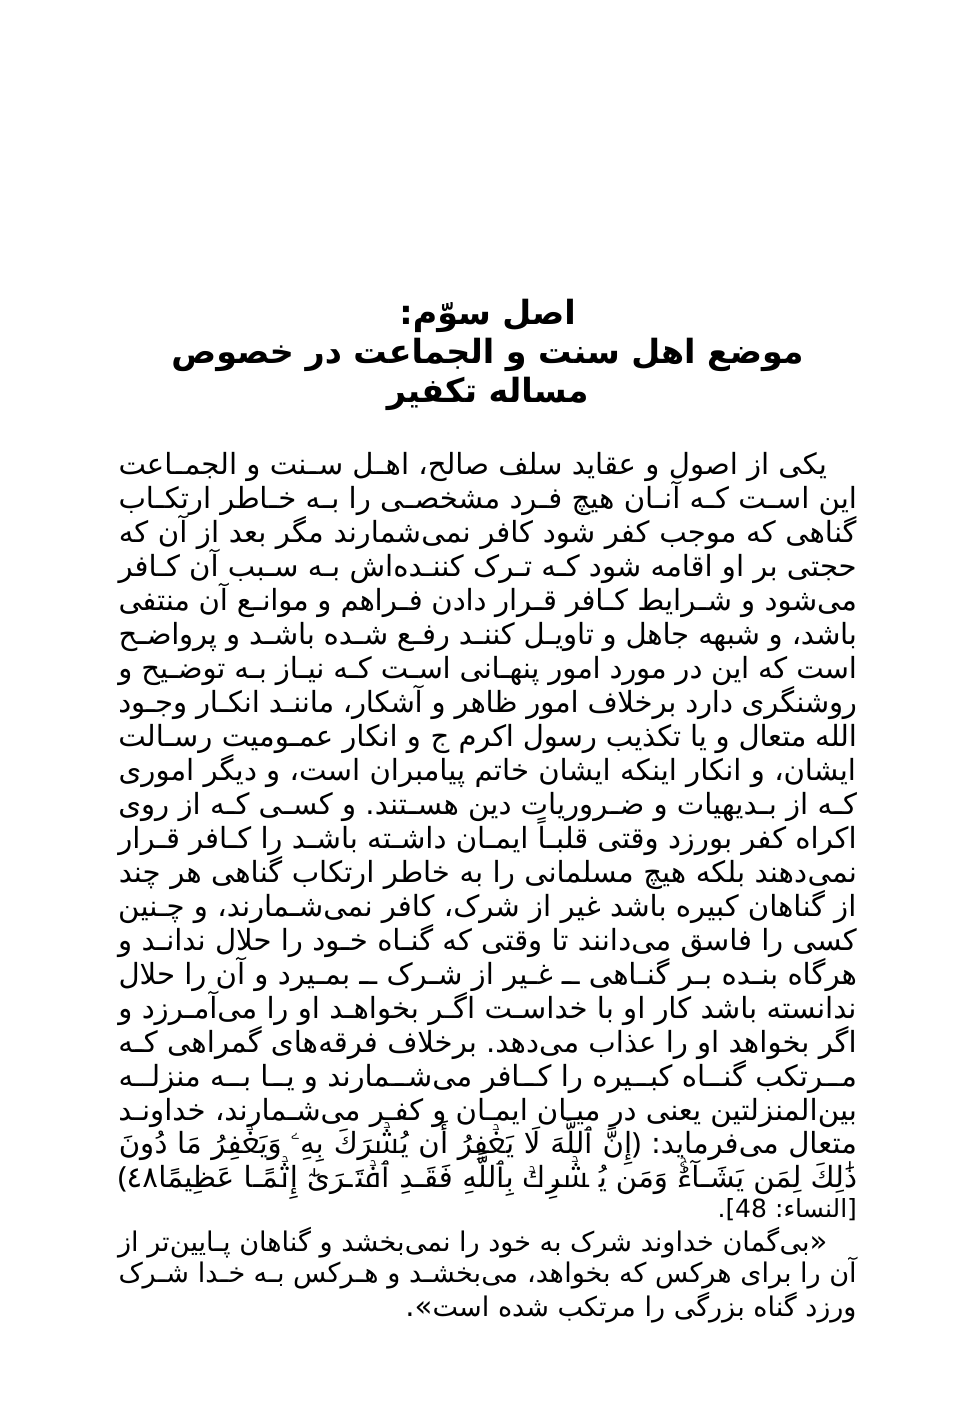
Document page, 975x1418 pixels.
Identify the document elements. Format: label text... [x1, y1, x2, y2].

text یکی از اصول و عقاید سلف صالح، اهل سنت و الجماعت این است که آنان هیچ فرد مشخصی را به خاطر ارتکاب گناهی که موجب کفر شود کافر نمی‌شمارند مگر بعد از آن که حجتی بر او اقامه شود که ترک کننده‌اش به سبب آن کافر می‌شود و شرایط کافر قرار دادن فراهم و موانع آن منتفی باشد، و شبهه جاهل و تاویل کنند رفع شده باشد و پرواضح است که این در مورد امور پنهانی است که نیاز به توضیح و روشنگری دارد برخلاف امور ظاهر و آشکار، مانند انکار وجود الله متعال و یا تکذیب رسول اکرم ج و انکار عمومیت رسالت ایشان، و انکار اینکه ایشان خاتم پیامبران است، و دیگر اموری که از بدیهیات و ضروریات دین هستند. و کسی که از روی اکراه کفر بورزد وقتی قلباً ایمان داشته باشد را کافر قرار نمی‌دهند بلکه هیچ مسلمانی را به خاطر ارتکاب گناهی هر چند از گناهان کبیره باشد غیر از شرک، کافر نمی‌شمارند، و چنین کسی را فاسق می‌دانند تا وقتی که گناه خود را حلال نداند و هرگاه بنده بر گناهی ـ غیر از شرک ـ بمیرد و آن را حلال ندانسته باشد کار او با خداست اگر بخواهد او را می‌آمرزد و اگر بخواهد او را عذاب می‌دهد. برخلاف فرقه‌های گمراهی که مرتکب گناه کبیره را کافر می‌شمارند و یا به منزله بین‌المنزلتین یعنی در میان ایمان و کفر می‌شمارند، خداوند متعال می‌فرماید: ﴿إِنَّ ٱللَّهَ لَا يَغۡفِرُ أَن يُشۡرَكَ بِهِۦ وَيَغۡفِرُ مَا دُونَ ذَٰلِكَ لِمَن يَشَآءُۚ وَمَن يُشۡرِكۡ بِٱللَّهِ فَقَدِ ٱفۡتَرَىٰٓ إِثۡمًا عَظِيمًا٤٨﴾ [النساء: 48]. [118, 448, 857, 1224]
text «بی‌گمان خداوند شرک به خود را نمی‌بخشد و گناهان پایین‌تر از آن را برای هرکس که بخواهد، می‌بخشد و هرکس به خدا شرک ورزد گناه بزرگی را مرتکب شده است». [118, 1224, 857, 1323]
text اصل سوّم: موضع اهل سنت و الجماعت در خصوص مساله تکفیر [118, 293, 857, 410]
